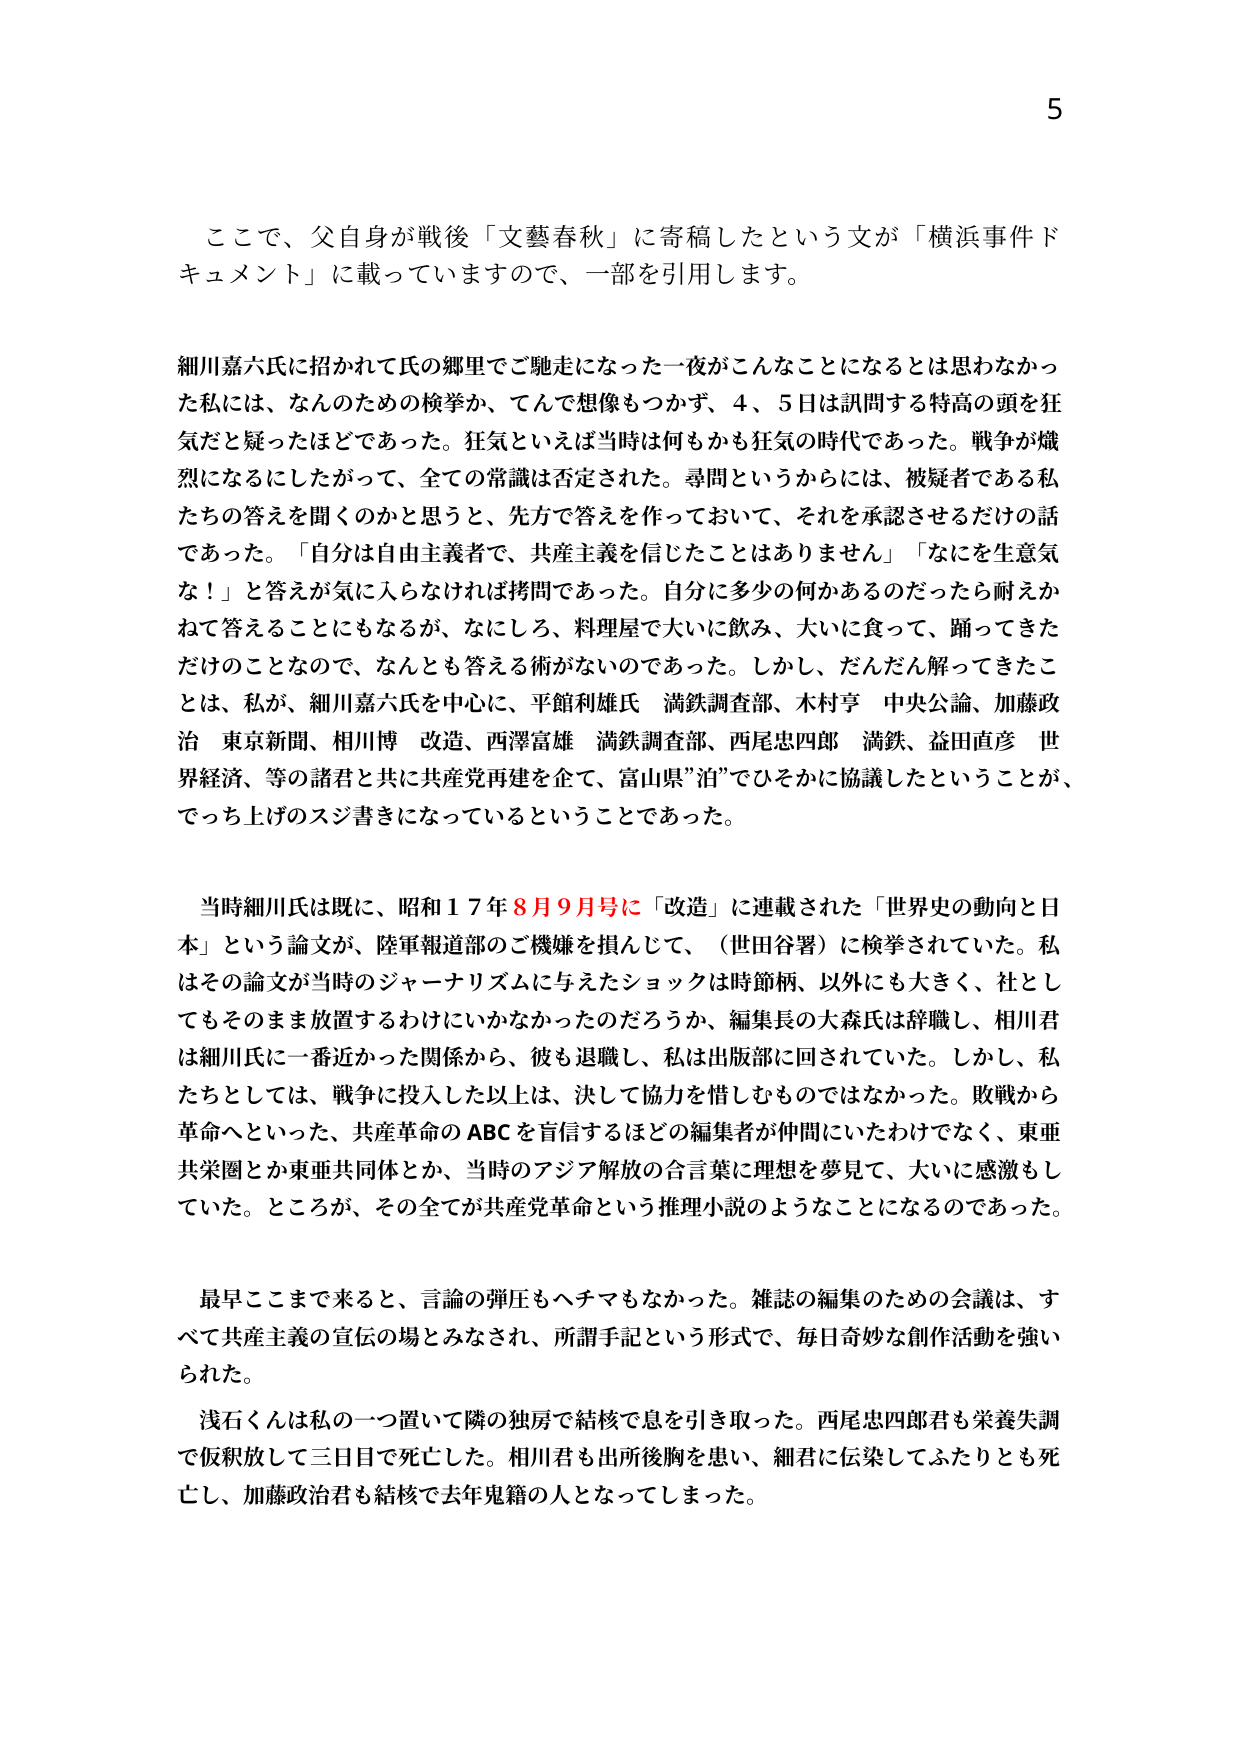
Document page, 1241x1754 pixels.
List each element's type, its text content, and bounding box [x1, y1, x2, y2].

text 浅石くんは私の一つ置いて隣の独房で結核で息を引き取った。西尾忠四郎君も栄養失調で仮釈放して三日目で死亡した。相川君も出所後胸を患い、細君に伝染してふたりとも死亡し、加藤政治君も結核で去年鬼籍の人となってしまった。 [177, 1400, 1063, 1513]
text 当時細川氏は既に、昭和１７年８月９月号に「改造」に連載された「世界史の動向と日本」という論文が、陸軍報道部のご機嫌を損んじて、（世田谷署）に検挙されていた。私はその論文が当時のジャーナリズムに与えたショックは時節柄、以外にも大きく、社としてもそのまま放置するわけにいかなかったのだろうか、編集長の大森氏は辞職し、相川君は細川氏に一番近かった関係から、彼も退職し、私は出版部に回されていた。しかし、私たちとしては、戦争に投入した以上は、決して協力を惜しむものではなかった。敗戦から革命へといった、共産革命のABCを盲信するほどの編集者が仲間にいたわけでなく、東亜共栄圏とか東亜共同体とか、当時のアジア解放の合言葉に理想を夢見て、大いに感激もしていた。ところが、その全てが共産党革命という推理小説のようなことになるのであった。 [177, 888, 1063, 1225]
text ここで、父自身が戦後「文藝春秋」に寄稿したという文が「横浜事件ドキュメント」に載っていますので、一部を引用します。 [177, 217, 1063, 292]
text 細川嘉六氏に招かれて氏の郷里でご馳走になった一夜がこんなことになるとは思わなかった私には、なんのための検挙か、てんで想像もつかず、４、５日は訊問する特高の頭を狂気だと疑ったほどであった。狂気といえば当時は何もかも狂気の時代であった。戦争が熾烈になるにしたがって、全ての常識は否定された。尋問というからには、被疑者である私たちの答えを聞くのかと思うと、先方で答えを作っておいて、それを承認させるだけの話であった。「自分は自由主義者で、共産主義を信じたことはありません」「なにを生意気な！」と答えが気に入らなければ拷問であった。自分に多少の何かあるのだったら耐えかねて答えることにもなるが、なにしろ、料理屋で大いに飲み、大いに食って、踊ってきただけのことなので、なんとも答える術がないのであった。しかし、だんだん解ってきたことは、私が、細川嘉六氏を中心に、平館利雄氏 満鉄調査部、木村亨 中央公論、加藤政治 東京新聞、相川博 改造、西澤富雄 満鉄調査部、西尾忠四郎 満鉄、益田直彦 世界経済、等の諸君と共に共産党再建を企て、富山県”泊”でひそかに協議したということが、でっち上げのスジ書きになっているということであった。 [177, 346, 1063, 833]
text 最早ここまで来ると、言論の弾圧もヘチマもなかった。雑誌の編集のための会議は、すべて共産主義の宣伝の場とみなされ、所謂手記という形式で、毎日奇妙な創作活動を強いられた。 [177, 1279, 1063, 1392]
